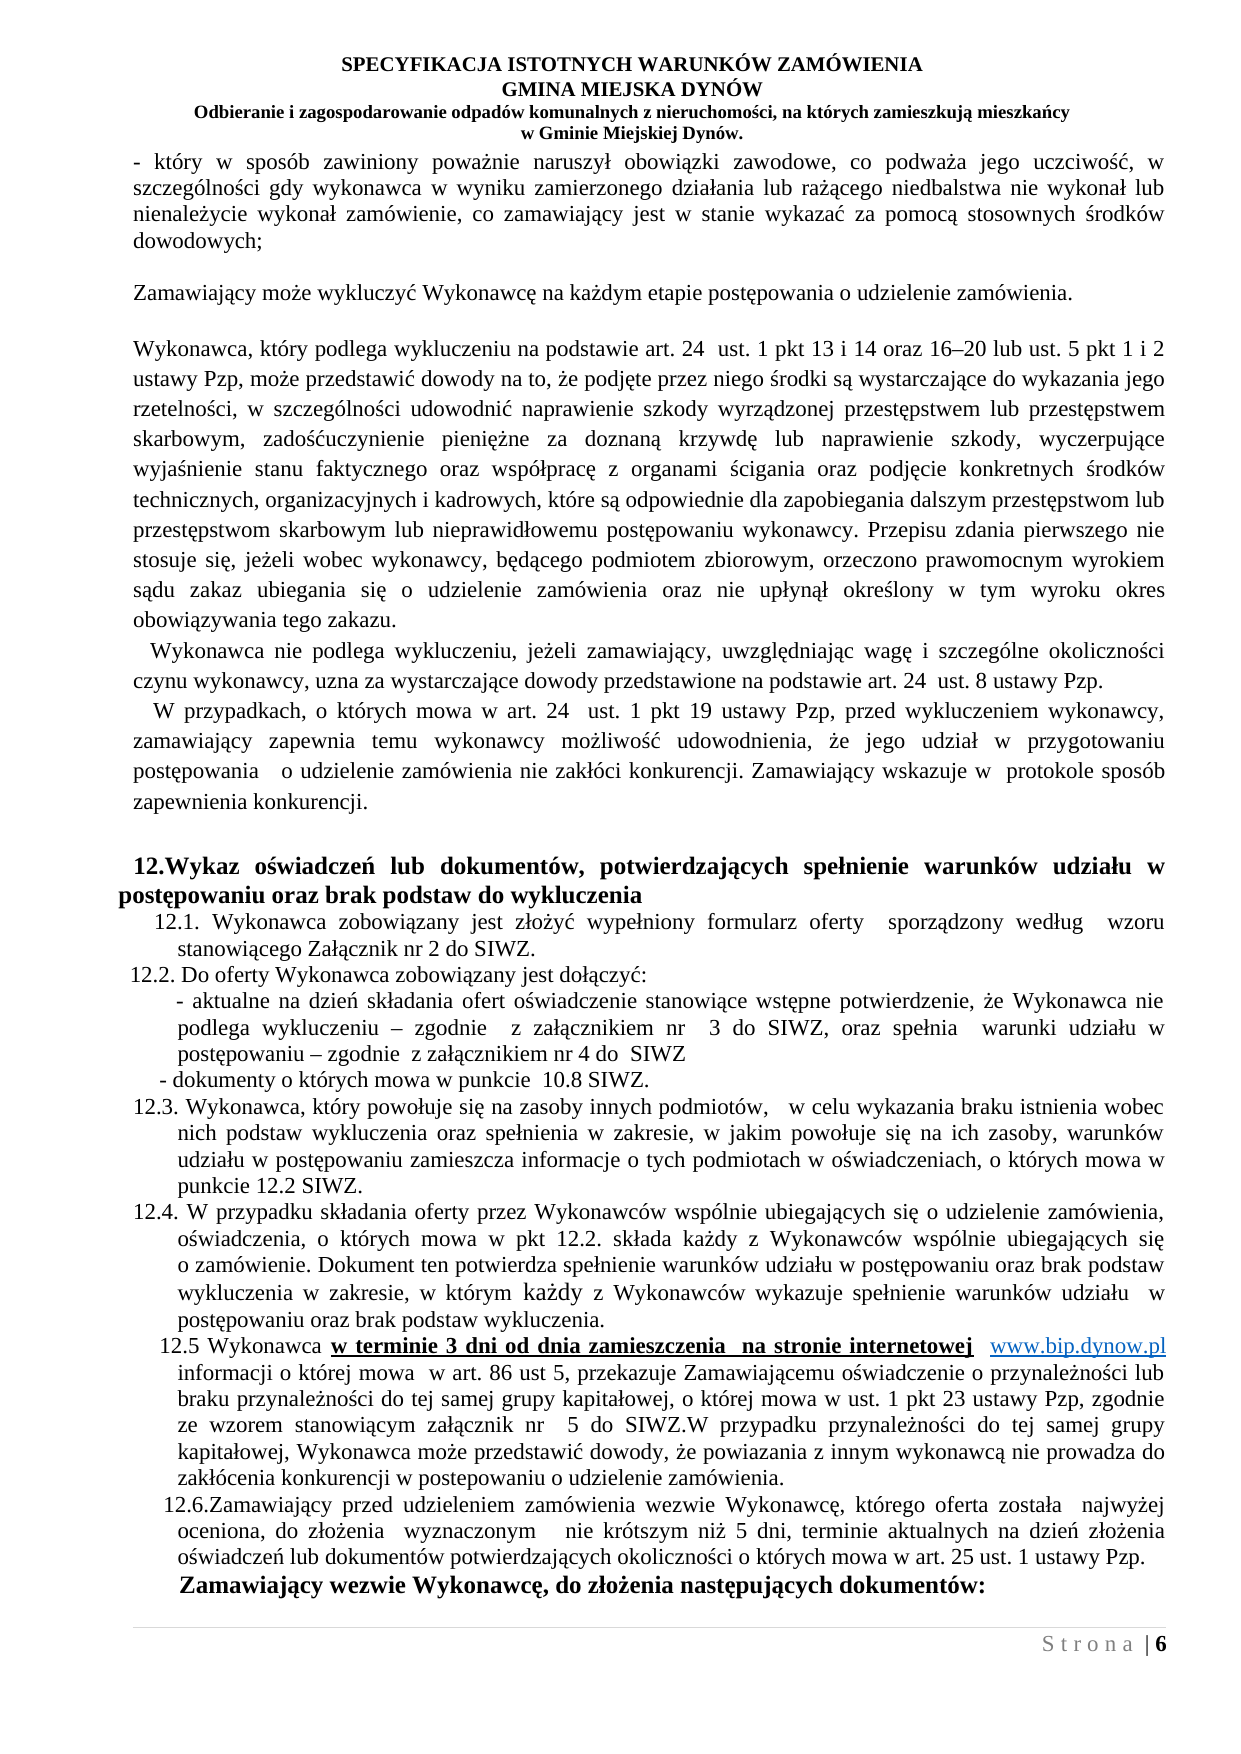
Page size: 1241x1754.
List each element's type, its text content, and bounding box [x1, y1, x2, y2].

text Zamawiający może wykluczyć Wykonawcę na każdym etapie postępowania o udzielenie zamówienia. [133, 279, 1166, 306]
text Wykonawca nie podlega wykluczeniu, jeżeli zamawiający, uwzględniając wagę i szczególne okoliczności czynu wykonawcy, uzna za wystarczające dowody przedstawione na podstawie art. 24 ust. 8 ustawy Pzp. [118, 637, 1166, 693]
text 12.3. Wykonawca, który powołuje się na zasoby innych podmiotów, w celu wykazania braku istnienia wobec nich podstaw wykluczenia oraz spełnienia w zakresie, w jakim powołuje się na ich zasoby, warunków udziału w postępowaniu zamieszcza informacje o tych podmiotach w oświadczeniach, o których mowa w punkcie 12.2 SIWZ. [133, 1093, 1166, 1198]
text Zamawiający wezwie Wykonawcę, do złożenia następujących dokumentów: [148, 1570, 1166, 1598]
text 12.5 Wykonawca w terminie 3 dni od dnia zamieszczenia na stronie internetowej www.bip.dynow.pl informacji o której mowa w art. 86 ust 5, przekazuje Zamawiającemu oświadczenie o przynależności lub braku przynależności do tej samej grupy kapitałowej, o której mowa w ust. 1 pkt 23 ustawy Pzp, zgodnie ze wzorem stanowiącym załącznik nr 5 do SIWZ.W przypadku przynależności do tej samej grupy kapitałowej, Wykonawca może przedstawić dowody, że powiazania z innym wykonawcą nie prowadza do zakłócenia konkurencji w postepowaniu o udzielenie zamówienia. [103, 1332, 1166, 1491]
text 12.Wykaz oświadczeń lub dokumentów, potwierdzających spełnienie warunków udziału w postępowaniu oraz brak podstaw do wykluczenia [103, 851, 1166, 908]
text - dokumenty o których mowa w punkcie 10.8 SIWZ. [148, 1067, 1166, 1093]
text Wykonawca, który podlega wykluczeniu na podstawie art. 24 ust. 1 pkt 13 i 14 oraz 16–20 lub ust. 5 pkt 1 i 2 ustawy Pzp, może przedstawić dowody na to, że podjęte przez niego środki są wystarczające do wykazania jego rzetelności, w szczególności udowodnić naprawienie szkody wyrządzonej przestępstwem lub przestępstwem skarbowym, zadośćuczynienie pieniężne za doznaną krzywdę lub naprawienie szkody, wyczerpujące wyjaśnienie stanu faktycznego oraz współpracę z organami ścigania oraz podjęcie konkretnych środków technicznych, organizacyjnych i kadrowych, które są odpowiednie dla zapobiegania dalszym przestępstwom lub przestępstwom skarbowym lub nieprawidłowemu postępowaniu wykonawcy. Przepisu zdania pierwszego nie stosuje się, jeżeli wobec wykonawcy, będącego podmiotem zbiorowym, orzeczono prawomocnym wyrokiem sądu zakaz ubiegania się o udzielenie zamówienia oraz nie upłynął określony w tym wyroku okres obowiązywania tego zakazu. [133, 334, 1166, 633]
text 12.6.Zamawiający przed udzieleniem zamówienia wezwie Wykonawcę, którego oferta została najwyżej oceniona, do złożenia wyznaczonym nie krótszym niż 5 dni, terminie aktualnych na dzień złożenia oświadczeń lub dokumentów potwierdzających okoliczności o których mowa w art. 25 ust. 1 ustawy Pzp. [103, 1491, 1166, 1570]
text - aktualne na dzień składania ofert oświadczenie stanowiące wstępne potwierdzenie, że Wykonawca nie podlega wykluczeniu – zgodnie z załącznikiem nr 3 do SIWZ, oraz spełnia warunki udziału w postępowaniu – zgodnie z załącznikiem nr 4 do SIWZ [133, 987, 1166, 1067]
text 12.1. Wykonawca zobowiązany jest złożyć wypełniony formularz oferty sporządzony według wzoru stanowiącego Załącznik nr 2 do SIWZ. [103, 908, 1166, 961]
text 12.2. Do oferty Wykonawca zobowiązany jest dołączyć: [118, 961, 1166, 987]
text 12.4. W przypadku składania oferty przez Wykonawców wspólnie ubiegających się o udzielenie zamówienia, oświadczenia, o których mowa w pkt 12.2. składa każdy z Wykonawców wspólnie ubiegających się o zamówienie. Dokument ten potwierdza spełnienie warunków udziału w postępowaniu oraz brak podstaw wykluczenia w zakresie, w którym każdy z Wykonawców wykazuje spełnienie warunków udziału w postępowaniu oraz brak podstaw wykluczenia. [133, 1198, 1166, 1332]
text - który w sposób zawiniony poważnie naruszył obowiązki zawodowe, co podważa jego uczciwość, w szczególności gdy wykonawca w wyniku zamierzonego działania lub rażącego niedbalstwa nie wykonał lub nienależycie wykonał zamówienie, co zamawiający jest w stanie wykazać za pomocą stosownych środków dowodowych; [133, 148, 1166, 253]
text W przypadkach, o których mowa w art. 24 ust. 1 pkt 19 ustawy Pzp, przed wykluczeniem wykonawcy, zamawiający zapewnia temu wykonawcy możliwość udowodnienia, że jego udział w przygotowaniu postępowania o udzielenie zamówienia nie zakłóci konkurencji. Zamawiający wskazuje w protokole sposób zapewnienia konkurencji. [103, 697, 1166, 814]
